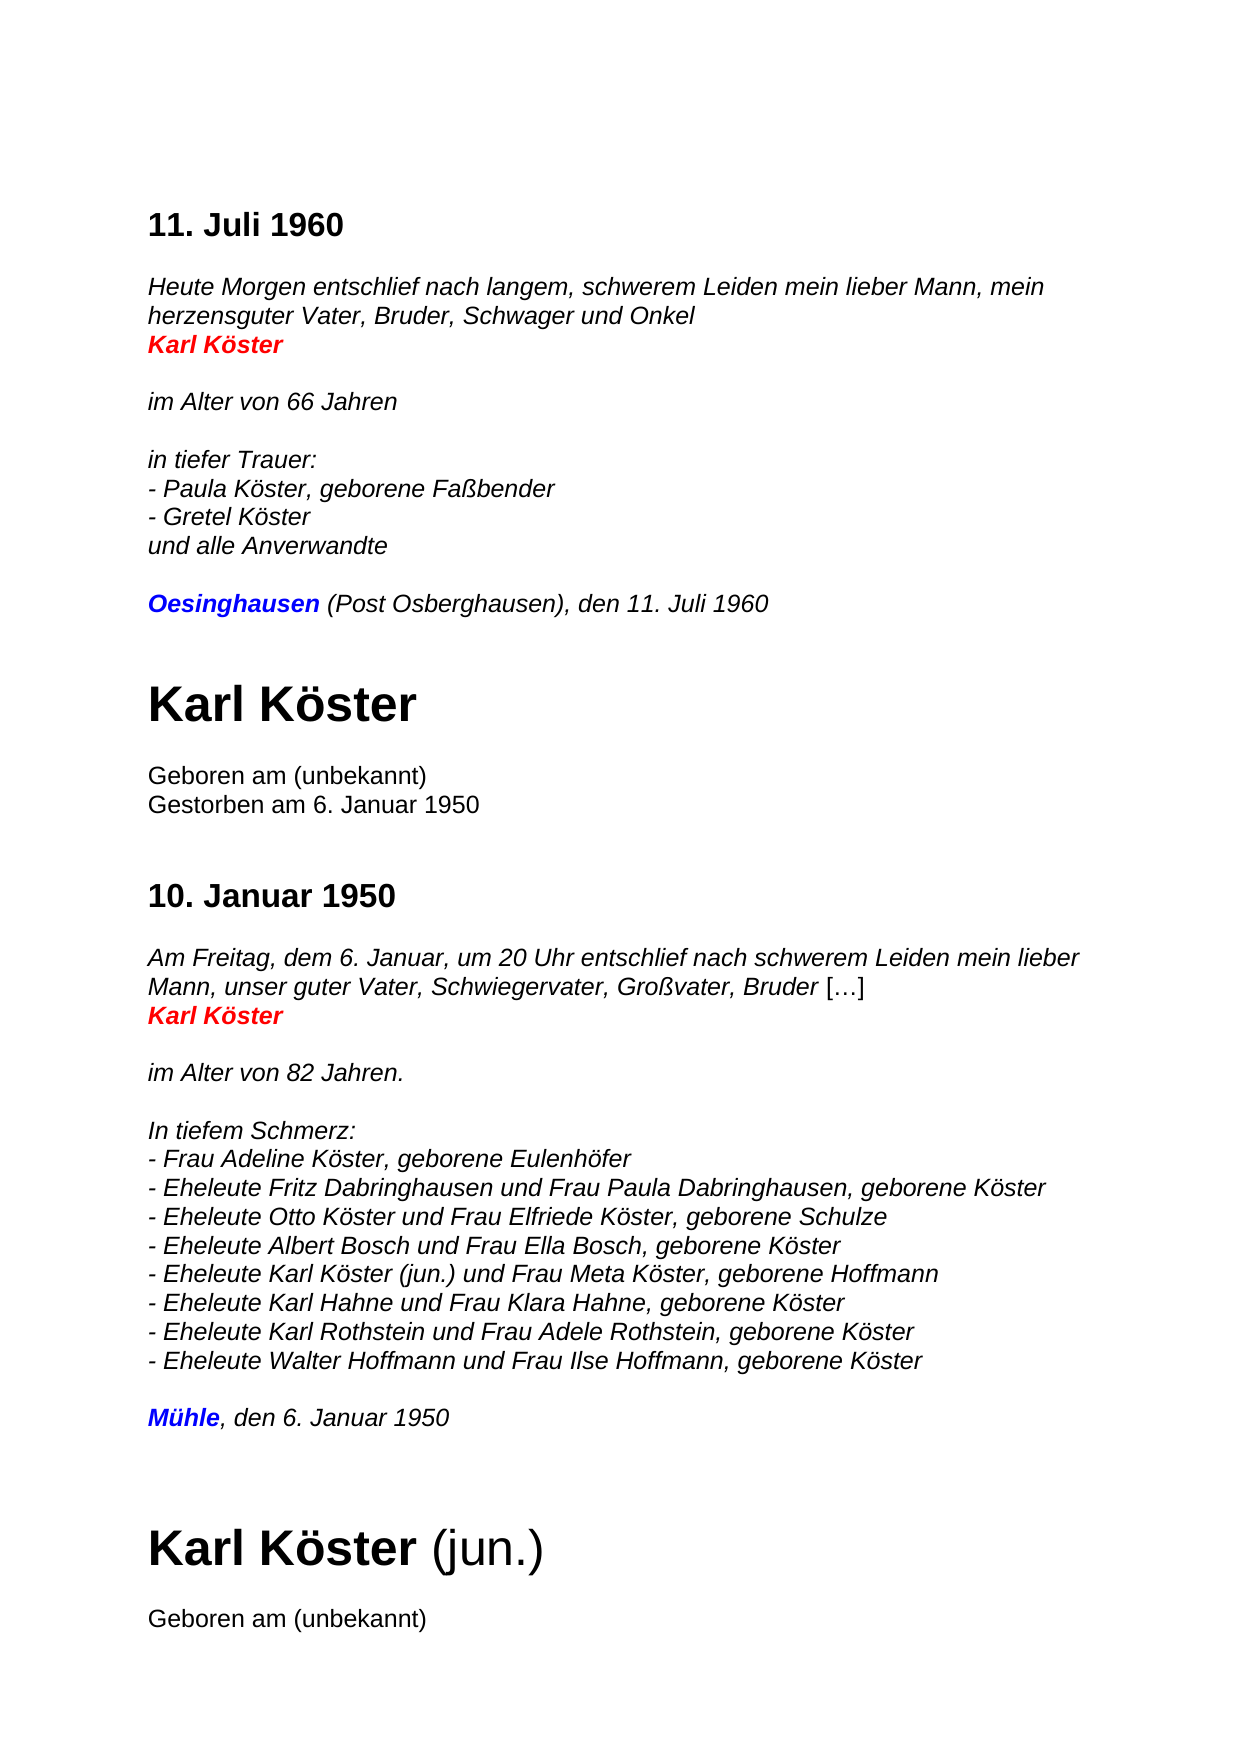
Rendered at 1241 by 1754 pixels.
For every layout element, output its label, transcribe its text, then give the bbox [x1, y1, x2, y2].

text - Paula Köster, geborene Faßbender [148, 473, 1093, 502]
text Mühle, den 6. Januar 1950 [148, 1403, 1093, 1432]
text im Alter von 66 Jahren [148, 387, 1093, 416]
text - Eheleute Walter Hoffmann und Frau Ilse Hoffmann, geborene Köster [148, 1346, 1093, 1374]
text Karl Köster (jun.) [148, 1518, 1093, 1576]
text 10. Januar 1950 [148, 876, 1093, 914]
text - Frau Adeline Köster, geborene Eulenhöfer [148, 1144, 1093, 1173]
text und alle Anverwandte [148, 531, 1093, 560]
text 11. Juli 1960 [148, 205, 1093, 243]
text Karl Köster [148, 675, 1093, 732]
text - Eheleute Fritz Dabringhausen und Frau Paula Dabringhausen, geborene Köster [148, 1173, 1093, 1202]
text - Eheleute Karl Hahne und Frau Klara Hahne, geborene Köster [148, 1288, 1093, 1317]
text Heute Morgen entschlief nach langem, schwerem Leiden mein lieber Mann, mein herzensguter Vater, Bruder, Schwager und Onkel [148, 272, 1093, 330]
text - Eheleute Karl Köster (jun.) und Frau Meta Köster, geborene Hoffmann [148, 1259, 1093, 1288]
text Am Freitag, dem 6. Januar, um 20 Uhr entschlief nach schwerem Leiden mein lieber Mann, unser guter Vater, Schwiegervater, Großvater, Bruder […] [148, 943, 1093, 1001]
text - Eheleute Albert Bosch und Frau Ella Bosch, geborene Köster [148, 1231, 1093, 1259]
text In tiefem Schmerz: [148, 1116, 1093, 1144]
text Geboren am (unbekannt) [148, 761, 1093, 790]
text - Gretel Köster [148, 502, 1093, 531]
text - Eheleute Karl Rothstein und Frau Adele Rothstein, geborene Köster [148, 1317, 1093, 1346]
text Oesinghausen (Post Osberghausen), den 11. Juli 1960 [148, 588, 1093, 617]
text Geboren am (unbekannt) [148, 1604, 1093, 1633]
text Karl Köster [148, 330, 1093, 358]
text Gestorben am 6. Januar 1950 [148, 790, 1093, 818]
text in tiefer Trauer: [148, 445, 1093, 473]
text Karl Köster [148, 1001, 1093, 1029]
text - Eheleute Otto Köster und Frau Elfriede Köster, geborene Schulze [148, 1202, 1093, 1231]
text im Alter von 82 Jahren. [148, 1058, 1093, 1087]
